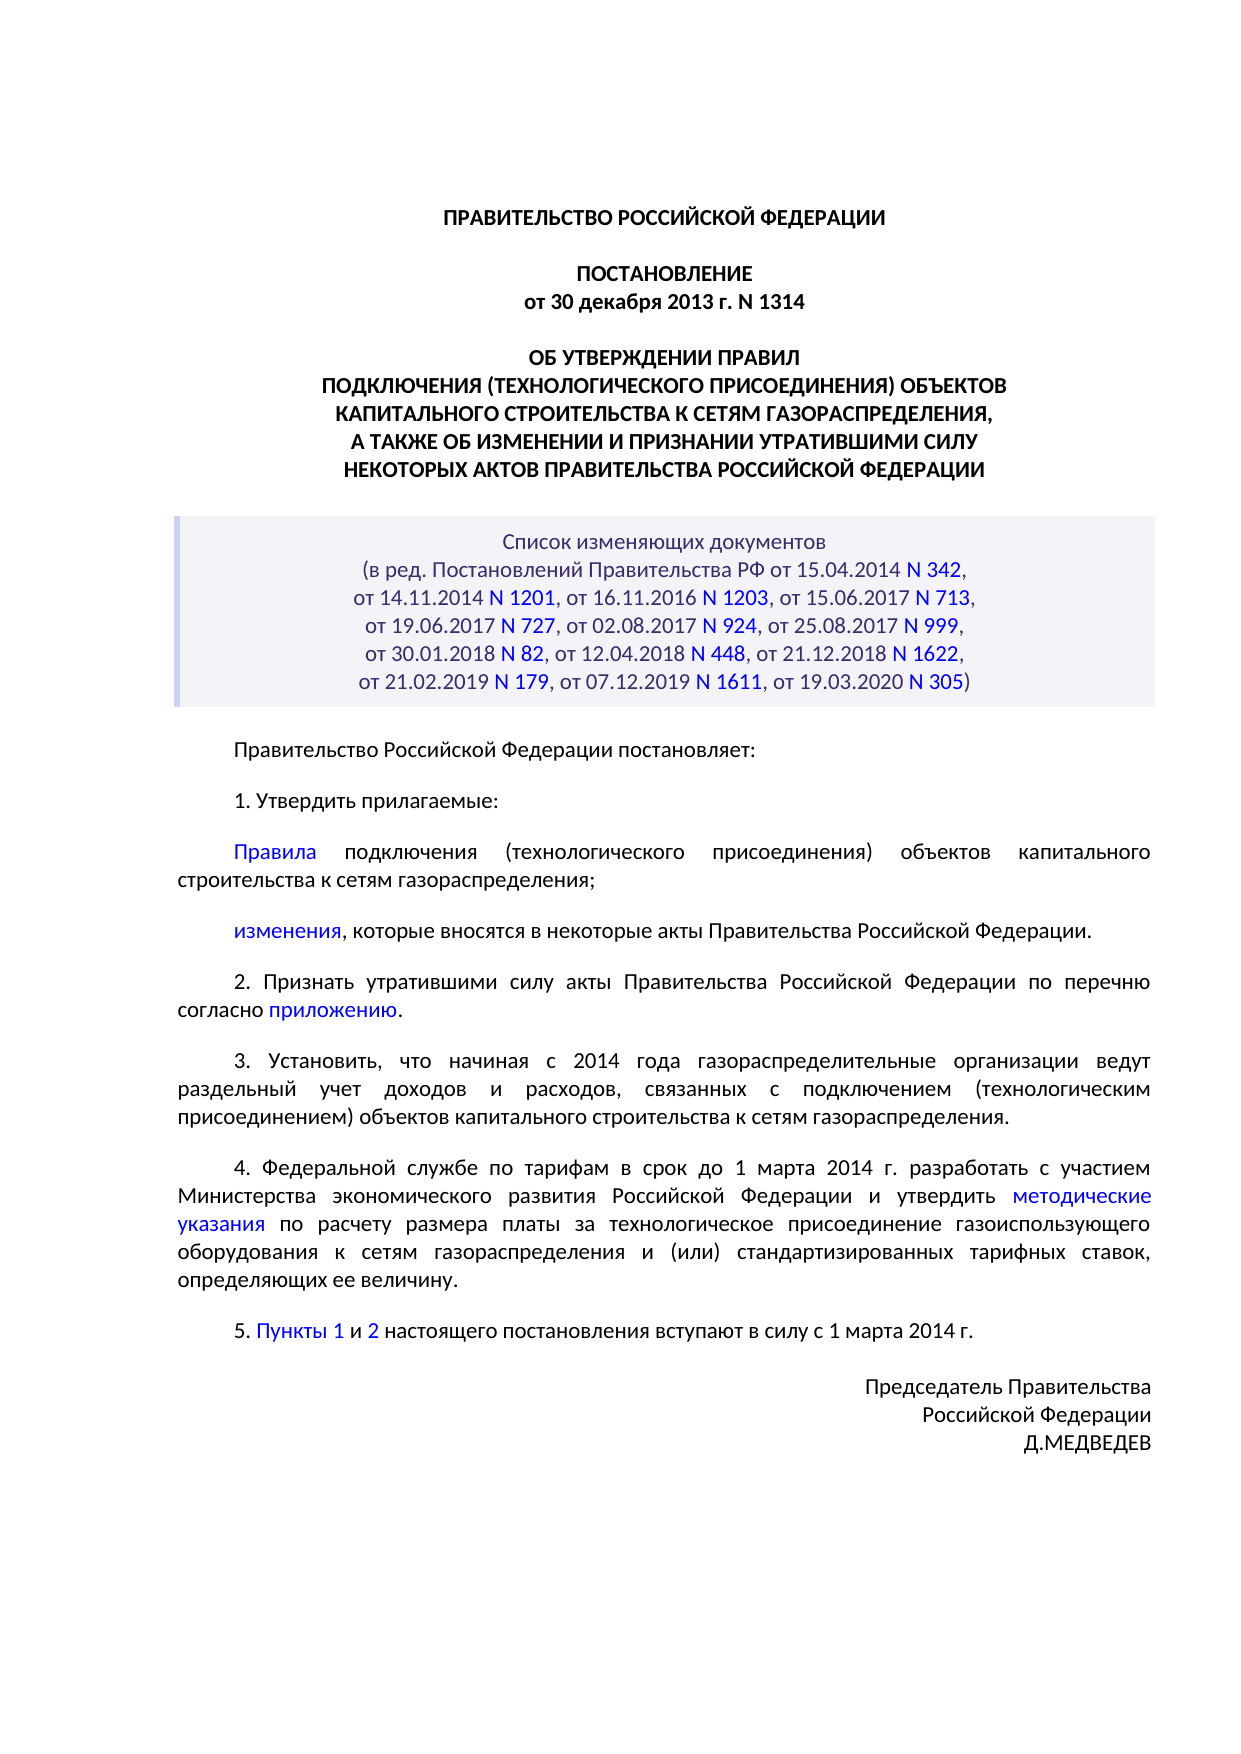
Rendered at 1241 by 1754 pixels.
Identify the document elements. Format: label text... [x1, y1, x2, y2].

title А ТАКЖЕ ОБ ИЗМЕНЕНИИ И ПРИЗНАНИИ УТРАТИВШИМИ СИЛУ [177, 427, 1152, 455]
text Председатель Правительства [177, 1372, 1152, 1400]
title ПОДКЛЮЧЕНИЯ (ТЕХНОЛОГИЧЕСКОГО ПРИСОЕДИНЕНИЯ) ОБЪЕКТОВ [177, 371, 1152, 399]
text 3. Установить, что начиная с 2014 года газораспределительные организации ведут раздельный учет доходов и расходов, связанных с подключением (технологическим присоединением) объектов капитального строительства к сетям газораспределения. [177, 1046, 1152, 1130]
title НЕКОТОРЫХ АКТОВ ПРАВИТЕЛЬСТВА РОССИЙСКОЙ ФЕДЕРАЦИИ [177, 455, 1152, 483]
text 2. Признать утратившими силу акты Правительства Российской Федерации по перечню согласно приложению. [177, 967, 1152, 1023]
text Правительство Российской Федерации постановляет: [177, 735, 1152, 763]
title от 30 декабря 2013 г. N 1314 [177, 287, 1152, 315]
title ОБ УТВЕРЖДЕНИИ ПРАВИЛ [177, 343, 1152, 371]
title ПОСТАНОВЛЕНИЕ [177, 259, 1152, 287]
table_header Список изменяющих документов (в ред. Постановлений Правительства РФ от 15.04.2014 N 342, от 14.11.2014 N 1201, от 16.11.2016 N 1203, от 15.06.2017 N 713, от 19.06.2017 N 727, от 02.08.2017 N 924, от 25.08.2017 N 999, от 30.01.2018 N 82, от 12.04.2018 N 448, от 21.12.2018 N 1622, от 21.02.2019 N 179, от 07.12.2019 N 1611, от 19.03.2020 N 305) [180, 516, 1149, 707]
text изменения, которые вносятся в некоторые акты Правительства Российской Федерации. [177, 916, 1152, 944]
text 1. Утвердить прилагаемые: [177, 786, 1152, 814]
title КАПИТАЛЬНОГО СТРОИТЕЛЬСТВА К СЕТЯМ ГАЗОРАСПРЕДЕЛЕНИЯ, [177, 399, 1152, 427]
text Правила подключения (технологического присоединения) объектов капитального строительства к сетям газораспределения; [177, 837, 1152, 893]
title ПРАВИТЕЛЬСТВО РОССИЙСКОЙ ФЕДЕРАЦИИ [177, 203, 1152, 231]
text 5. Пункты 1 и 2 настоящего постановления вступают в силу с 1 марта 2014 г. [177, 1316, 1152, 1344]
text Д.МЕДВЕДЕВ [177, 1428, 1152, 1456]
text Российской Федерации [177, 1400, 1152, 1428]
text 4. Федеральной службе по тарифам в срок до 1 марта 2014 г. разработать с участием Министерства экономического развития Российской Федерации и утвердить методические указания по расчету размера платы за технологическое присоединение газоиспользующего оборудования к сетям газораспределения и (или) стандартизированных тарифных ставок, определяющих ее величину. [177, 1153, 1152, 1293]
